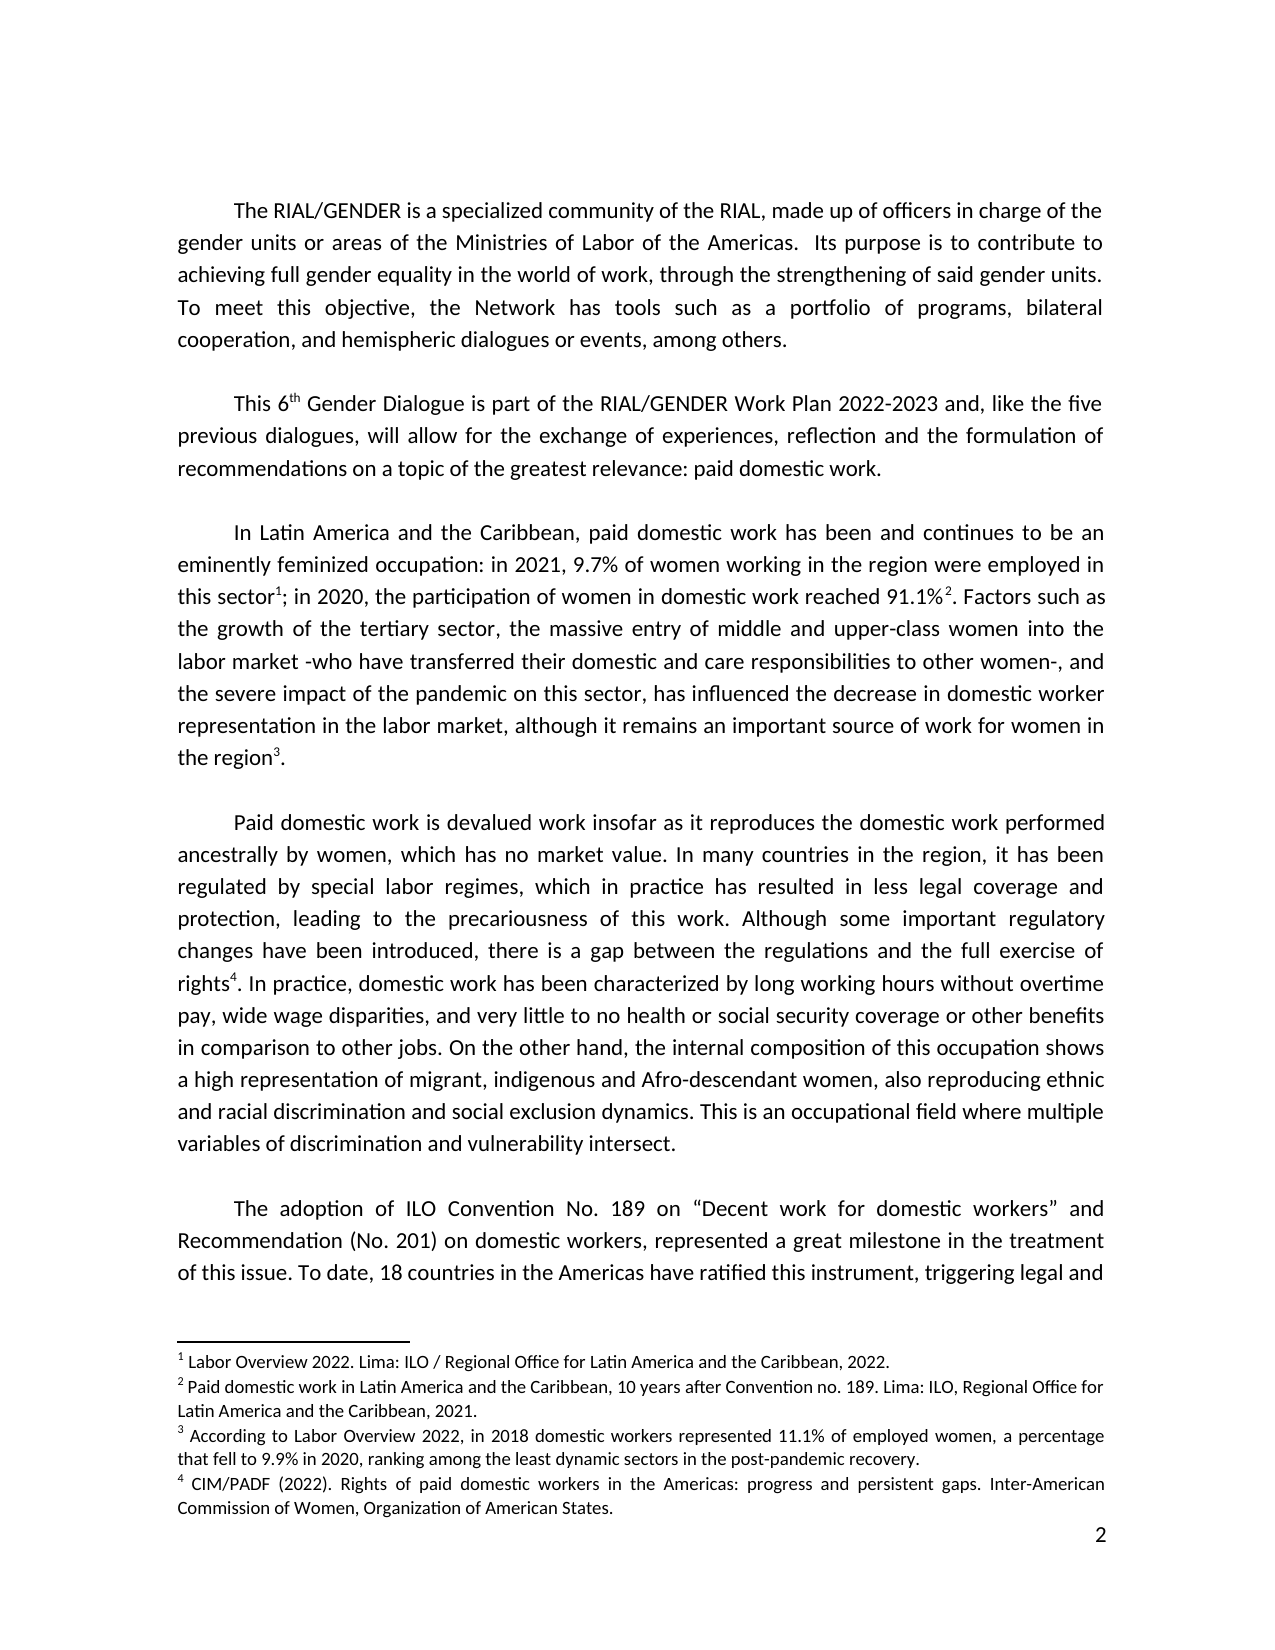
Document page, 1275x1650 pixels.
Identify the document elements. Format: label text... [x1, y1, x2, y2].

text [177, 1194, 1106, 1286]
text Paid domestic work is devalued work insofar as it reproduces the domestic work performed ancestrally by women, which has no market value. In many countries in the region, it has been regulated by special labor regimes, which in practice has resulted in less legal coverage and protection, leading to the precariousness of this work. Although some important regulatory changes have been introduced, there is a gap between the regulations and the full exercise of rights. In practice, domestic work has been characterized by long working hours without overtime pay, wide wage disparities, and very little to no health or social security coverage or other benefits in comparison to other jobs. On the other hand, the internal composition of this occupation shows a high representation of migrant, indigenous and Afro-descendant women, also reproducing ethnic and racial discrimination and social exclusion dynamics. This is an occupational field where multiple variables of discrimination and vulnerability intersect. [177, 808, 1106, 1158]
text In Latin America and the Caribbean, paid domestic work has been and continues to be an eminently feminized occupation: in 2021, 9.7% of women working in the region were employed in this sector; in 2020, the participation of women in domestic work reached 91.1%. Factors such as the growth of the tertiary sector, the massive entry of middle and upper-class women into the labor market -who have transferred their domestic and care responsibilities to other women-, and the severe impact of the pandemic on this sector, has influenced the decrease in domestic worker representation in the labor market, although it remains an important source of work for women in the region. [177, 518, 1106, 771]
text This 6th Gender Dialogue is part of the RIAL/GENDER Work Plan 2022-2023 and, like the five previous dialogues, will allow for the exchange of experiences, reflection and the formulation of recommendations on a topic of the greatest relevance: paid domestic work. [177, 389, 1105, 482]
text The RIAL/GENDER is a specialized community of the RIAL, made up of officers in charge of the gender units or areas of the Ministries of Labor of the Americas. Its purpose is to contribute to achieving full gender equality in the world of work, through the strengthening of said gender units. To meet this objective, the Network has tools such as a portfolio of programs, bilateral cooperation, and hemispheric dialogues or events, among others. [177, 196, 1105, 353]
